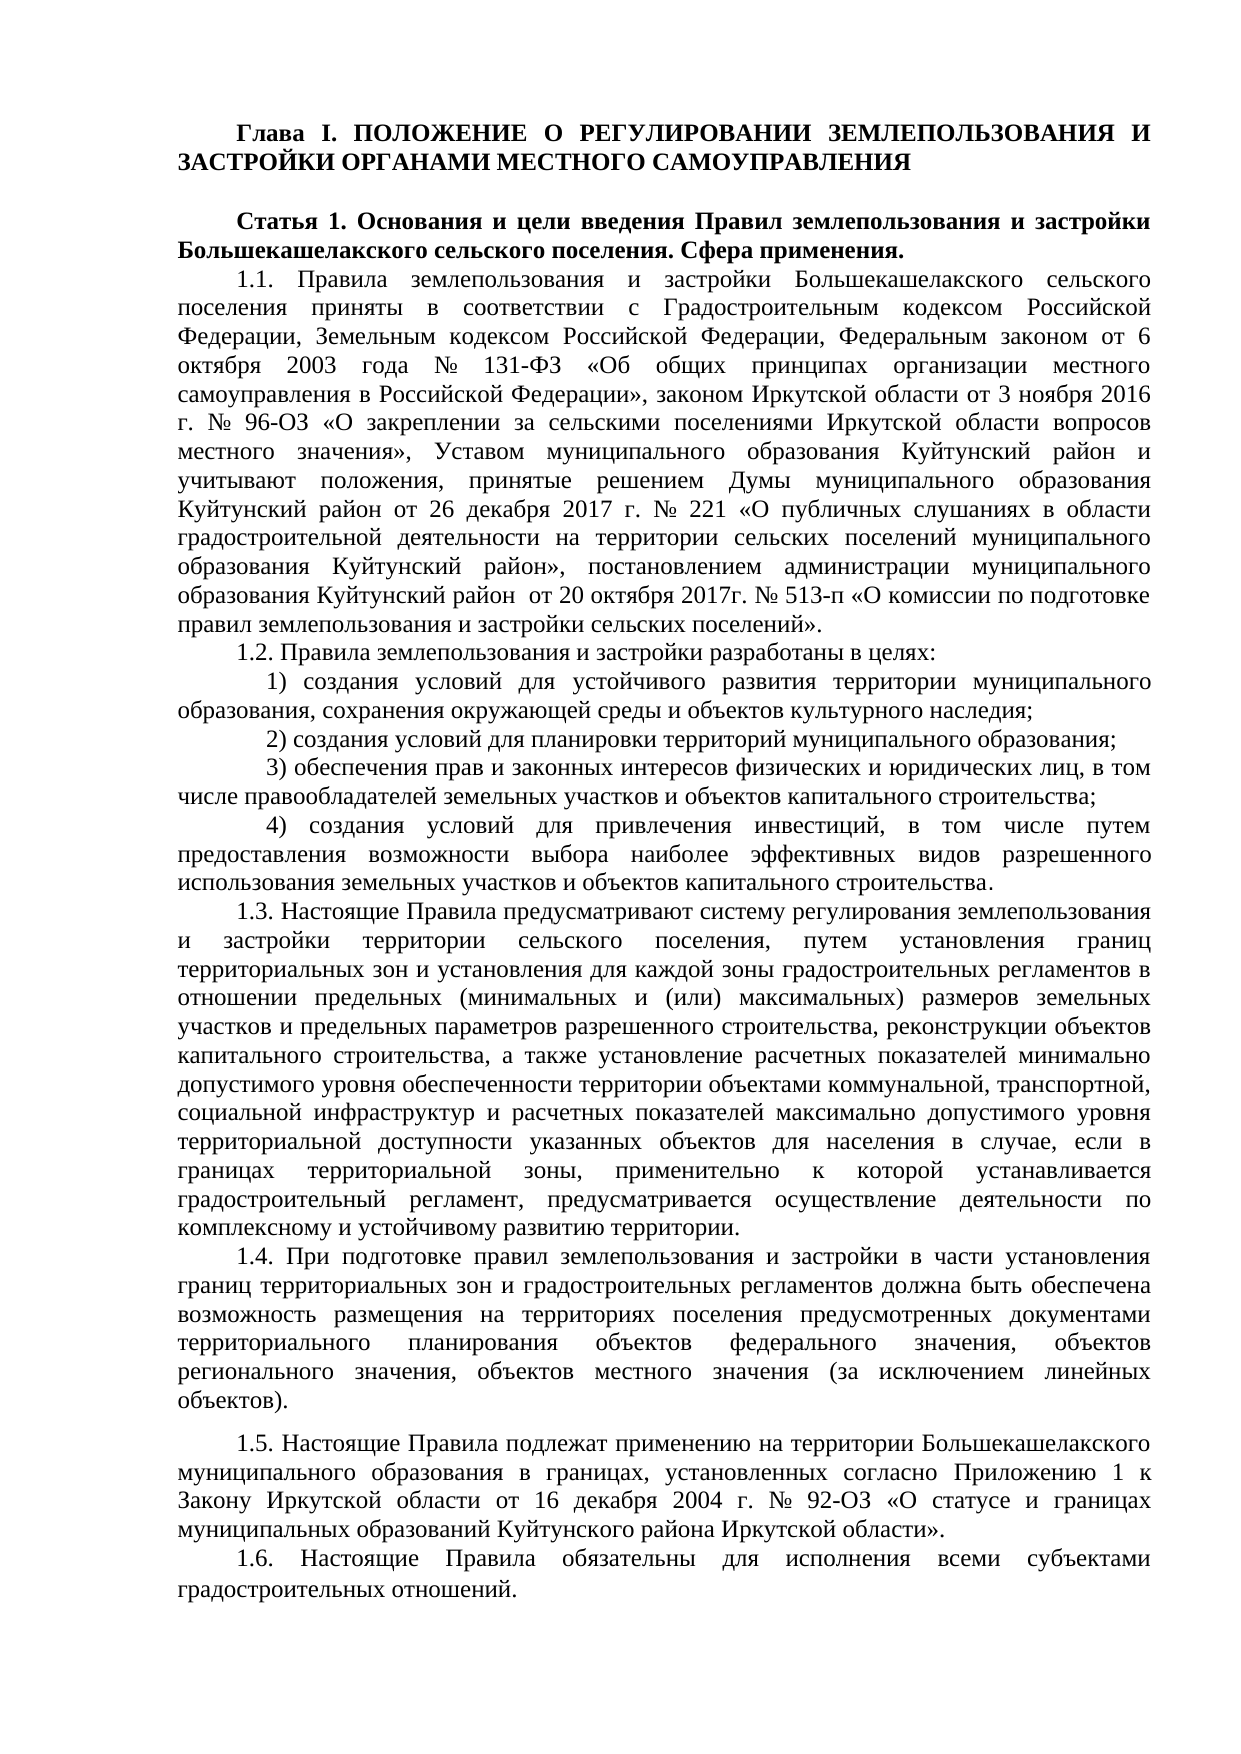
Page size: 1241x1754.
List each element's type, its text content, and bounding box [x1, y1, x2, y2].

text 1.3. Настоящие Правила предусматривают систему регулирования землепользования и застройки территории сельского поселения, путем установления границ территориальных зон и установления для каждой зоны градостроительных регламентов в отношении предельных (минимальных и (или) максимальных) размеров земельных участков и предельных параметров разрешенного строительства, реконструкции объектов капитального строительства, а также установление расчетных показателей минимально допустимого уровня обеспеченности территории объектами коммунальной, транспортной, социальной инфраструктур и расчетных показателей максимально допустимого уровня территориальной доступности указанных объектов для населения в случае, если в границах территориальной зоны, применительно к которой устанавливается градостроительный регламент, предусматривается осуществление деятельности по комплексному и устойчивому развитию территории. [177, 896, 1152, 1241]
text 2) создания условий для планировки территорий муниципального образования; [177, 724, 1152, 752]
text 1.2. Правила землепользования и застройки разработаны в целях: [177, 637, 1152, 666]
text 1.5. Настоящие Правила подлежат применению на территории Большекашелакского муниципального образования в границах, установленных согласно Приложению 1 к Закону Иркутской области от 16 декабря 2004 г. № 92-ОЗ «О статусе и границах муниципальных образований Куйтунского района Иркутской области». [177, 1428, 1152, 1543]
text 1.6. Настоящие Правила обязательны для исполнения всеми субъектами градостроительных отношений. [177, 1543, 1152, 1603]
text 1.1. Правила землепользования и застройки Большекашелакского сельского поселения приняты в соответствии с Градостроительным кодексом Российской Федерации, Земельным кодексом Российской Федерации, Федеральным законом от 6 октября 2003 года № 131-ФЗ «Об общих принципах организации местного самоуправления в Российской Федерации», законом Иркутской области от 3 ноября 2016 г. № 96-ОЗ «О закреплении за сельскими поселениями Иркутской области вопросов местного значения», Уставом муниципального образования Куйтунский район и учитывают положения, принятые решением Думы муниципального образования Куйтунский район от 26 декабря 2017 г. № 221 «О публичных слушаниях в области градостроительной деятельности на территории сельских поселений муниципального образования Куйтунский район», постановлением администрации муниципального образования Куйтунский район от 20 октября 2017г. № 513-п «О комиссии по подготовке правил землепользования и застройки сельских поселений». [177, 264, 1152, 637]
text 1.4. При подготовке правил землепользования и застройки в части установления границ территориальных зон и градостроительных регламентов должна быть обеспечена возможность размещения на территориях поселения предусмотренных документами территориального планирования объектов федерального значения, объектов регионального значения, объектов местного значения (за исключением линейных объектов). [177, 1241, 1152, 1414]
subtitle Глава I. ПОЛОЖЕНИЕ О РЕГУЛИРОВАНИИ ЗЕМЛЕПОЛЬЗОВАНИЯ И ЗАСТРОЙКИ ОРГАНАМИ МЕСТНОГО САМОУПРАВЛЕНИЯ [177, 118, 1152, 176]
text 1) создания условий для устойчивого развития территории муниципального образования, сохранения окружающей среды и объектов культурного наследия; [177, 666, 1152, 724]
subtitle Статья 1. Основания и цели введения Правил землепользования и застройки Большекашелакского сельского поселения. Сфера применения. [177, 206, 1152, 264]
text 4) создания условий для привлечения инвестиций, в том числе путем предоставления возможности выбора наиболее эффективных видов разрешенного использования земельных участков и объектов капитального строительства. [177, 810, 1152, 896]
text 3) обеспечения прав и законных интересов физических и юридических лиц, в том числе правообладателей земельных участков и объектов капитального строительства; [177, 752, 1152, 810]
